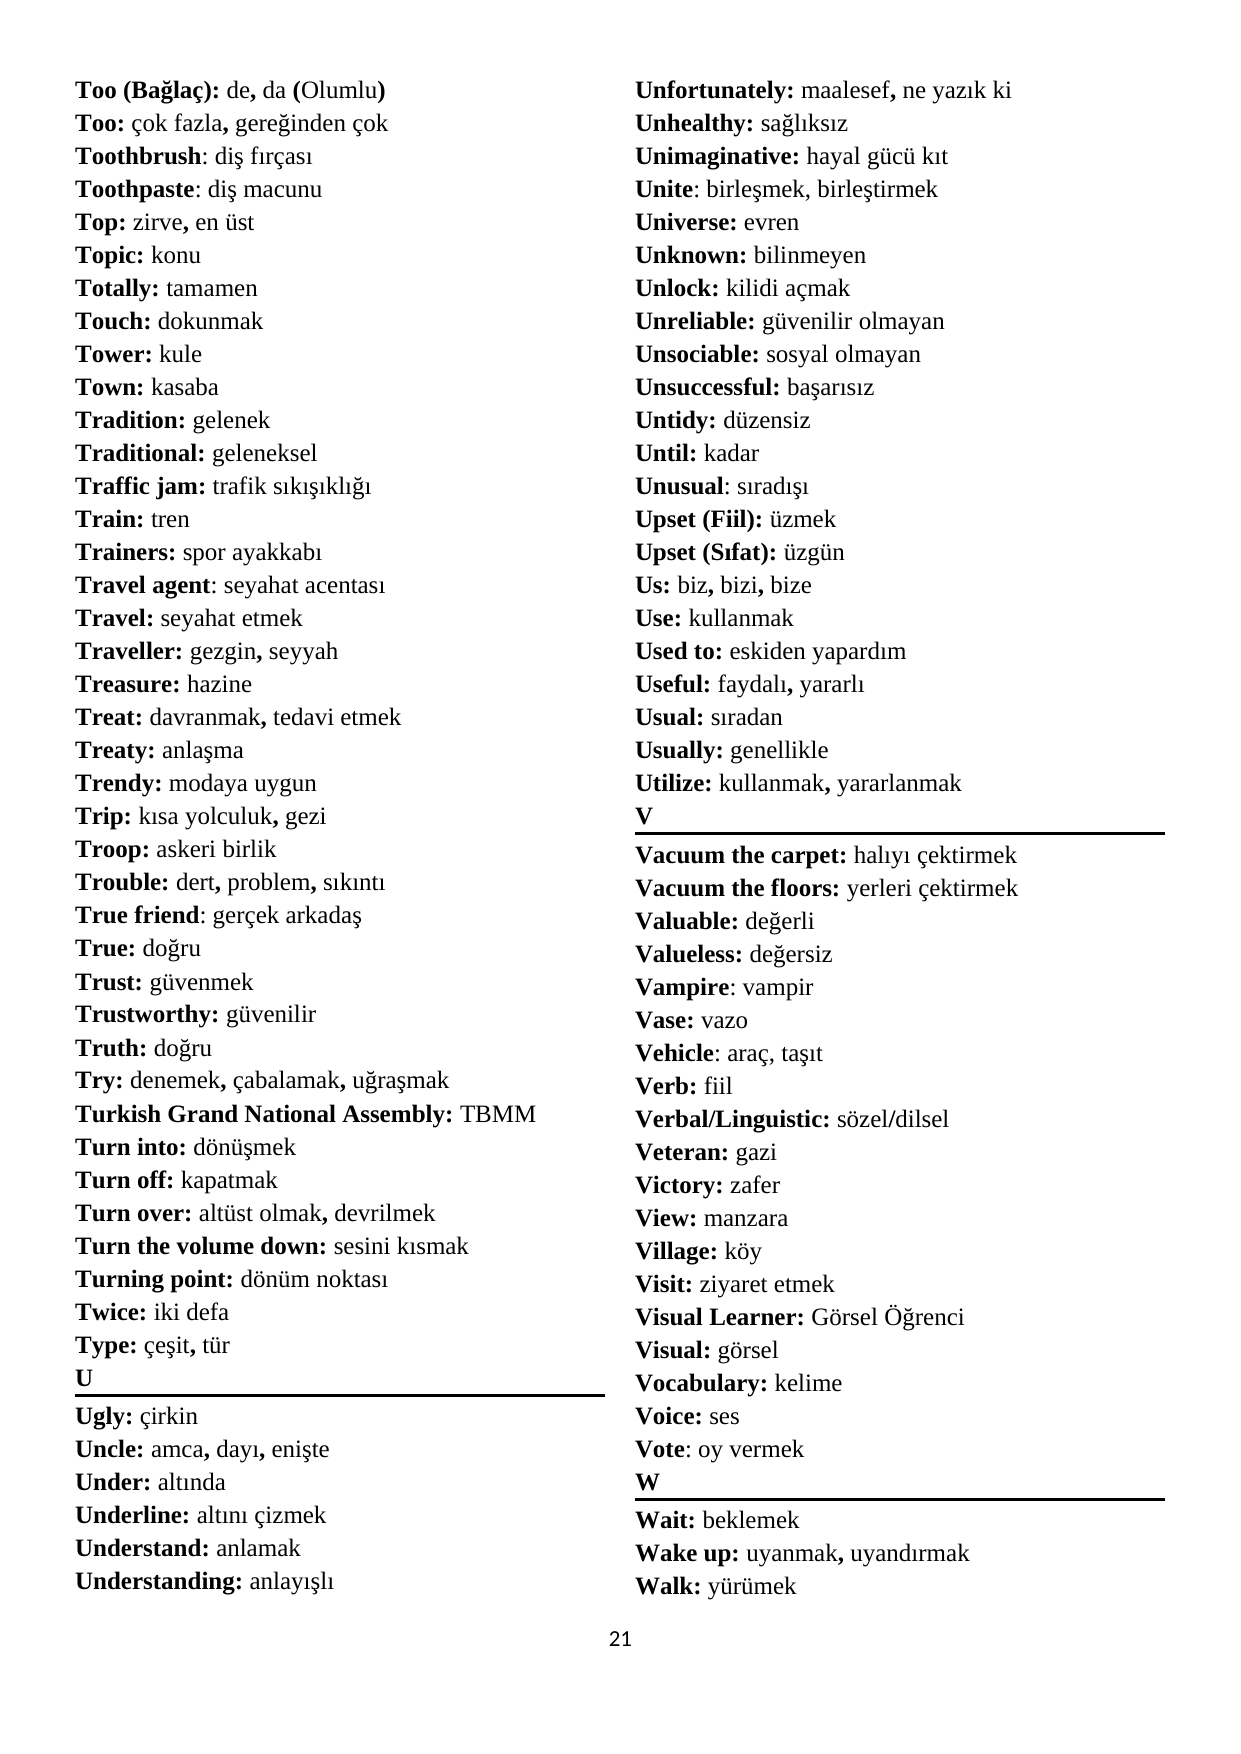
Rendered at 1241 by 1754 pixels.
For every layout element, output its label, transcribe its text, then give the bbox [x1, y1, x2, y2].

text Travel: seyahat etmek [75, 603, 605, 632]
text Unknown: bilinmeyen [635, 240, 1165, 269]
text Vehicle: araç, taşıt [635, 1038, 1165, 1067]
text Train: tren [75, 504, 605, 533]
text Turn into: dönüşmek [75, 1132, 605, 1160]
text Unlock: kilidi açmak [635, 273, 1165, 302]
text View: manzara [635, 1203, 1165, 1232]
text Wait: beklemek [635, 1505, 1165, 1534]
text Turn off: kapatmak [75, 1165, 605, 1193]
text Vacuum the floors: yerleri çektirmek [635, 873, 1165, 901]
text Vase: vazo [635, 1005, 1165, 1033]
text Turn over: altüst olmak, devrilmek [75, 1198, 605, 1226]
text Trendy: modaya uygun [75, 768, 605, 797]
text Touch: dokunmak [75, 306, 605, 335]
text Unfortunately: maalesef, ne yazık ki [635, 75, 1165, 104]
text Troop: askeri birlik [75, 834, 605, 863]
text Unhealthy: sağlıksız [635, 108, 1165, 137]
text Upset (Sıfat): üzgün [635, 537, 1165, 566]
text Type: çeşit, tür [75, 1330, 605, 1358]
text Vote: oy vermek [635, 1434, 1165, 1463]
text Utilize: kullanmak, yararlanmak [635, 768, 1165, 797]
text Used to: eskiden yapardım [635, 636, 1165, 665]
text Vacuum the carpet: halıyı çektirmek [635, 840, 1165, 868]
text Usual: sıradan [635, 702, 1165, 731]
text Trustworthy: güvenilir [75, 999, 605, 1028]
text V [635, 801, 1165, 832]
text Understanding: anlayışlı [75, 1566, 605, 1595]
text Village: köy [635, 1236, 1165, 1265]
text Treasure: hazine [75, 669, 605, 698]
text Unusual: sıradışı [635, 471, 1165, 500]
text Wake up: uyanmak, uyandırmak [635, 1538, 1165, 1567]
text Travel agent: seyahat acentası [75, 570, 605, 599]
text Uncle: amca, dayı, enişte [75, 1434, 605, 1463]
text Topic: konu [75, 240, 605, 269]
text Untidy: düzensiz [635, 405, 1165, 434]
text Vampire: vampir [635, 972, 1165, 1001]
text Verb: fiil [635, 1071, 1165, 1099]
text Universe: evren [635, 207, 1165, 236]
text Trouble: dert, problem, sıkıntı [75, 867, 605, 896]
text Too: çok fazla, gereğinden çok [75, 108, 605, 137]
text Unimaginative: hayal gücü kıt [635, 141, 1165, 170]
text U [75, 1363, 605, 1394]
text Ugly: çirkin [75, 1401, 605, 1430]
text Unsuccessful: başarısız [635, 372, 1165, 401]
text Use: kullanmak [635, 603, 1165, 632]
text Trip: kısa yolculuk, gezi [75, 801, 605, 830]
text Traditional: geleneksel [75, 438, 605, 467]
text Visit: ziyaret etmek [635, 1269, 1165, 1298]
text Unite: birleşmek, birleştirmek [635, 174, 1165, 203]
text Traffic jam: trafik sıkışıklığı [75, 471, 605, 500]
text Trust: güvenmek [75, 967, 605, 995]
text Twice: iki defa [75, 1297, 605, 1326]
text Top: zirve, en üst [75, 207, 605, 236]
text Upset (Fiil): üzmek [635, 504, 1165, 533]
text Turn the volume down: sesini kısmak [75, 1231, 605, 1259]
text True friend: gerçek arkadaş [75, 901, 605, 929]
text True: doğru [75, 933, 605, 962]
text Turkish Grand National Assembly: TBMM [75, 1099, 605, 1127]
text Treaty: anlaşma [75, 735, 605, 764]
text Vocabulary: kelime [635, 1368, 1165, 1397]
text Useful: faydalı, yararlı [635, 669, 1165, 698]
text Until: kadar [635, 438, 1165, 467]
text Treat: davranmak, tedavi etmek [75, 702, 605, 731]
text Visual: görsel [635, 1335, 1165, 1364]
text W [635, 1467, 1165, 1498]
text Usually: genellikle [635, 735, 1165, 764]
text Underline: altını çizmek [75, 1500, 605, 1529]
text Voice: ses [635, 1401, 1165, 1430]
text Visual Learner: Görsel Öğrenci [635, 1302, 1165, 1331]
text Under: altında [75, 1467, 605, 1496]
text Understand: anlamak [75, 1533, 605, 1562]
text Valueless: değersiz [635, 939, 1165, 967]
text Town: kasaba [75, 372, 605, 401]
text Us: biz, bizi, bize [635, 570, 1165, 599]
text Walk: yürümek [635, 1571, 1165, 1600]
text Victory: zafer [635, 1170, 1165, 1199]
text Toothpaste: diş macunu [75, 174, 605, 203]
text Verbal/Linguistic: sözel/dilsel [635, 1104, 1165, 1133]
text Valuable: değerli [635, 906, 1165, 934]
text Veteran: gazi [635, 1137, 1165, 1166]
text Truth: doğru [75, 1033, 605, 1061]
text Totally: tamamen [75, 273, 605, 302]
text Traveller: gezgin, seyyah [75, 636, 605, 665]
text Unreliable: güvenilir olmayan [635, 306, 1165, 335]
text Too (Bağlaç): de, da (Olumlu) [75, 75, 605, 104]
text Trainers: spor ayakkabı [75, 537, 605, 566]
text Unsociable: sosyal olmayan [635, 339, 1165, 368]
text Try: denemek, çabalamak, uğraşmak [75, 1066, 605, 1094]
text Toothbrush: diş fırçası [75, 141, 605, 170]
text Turning point: dönüm noktası [75, 1264, 605, 1292]
text Tower: kule [75, 339, 605, 368]
text Tradition: gelenek [75, 405, 605, 434]
